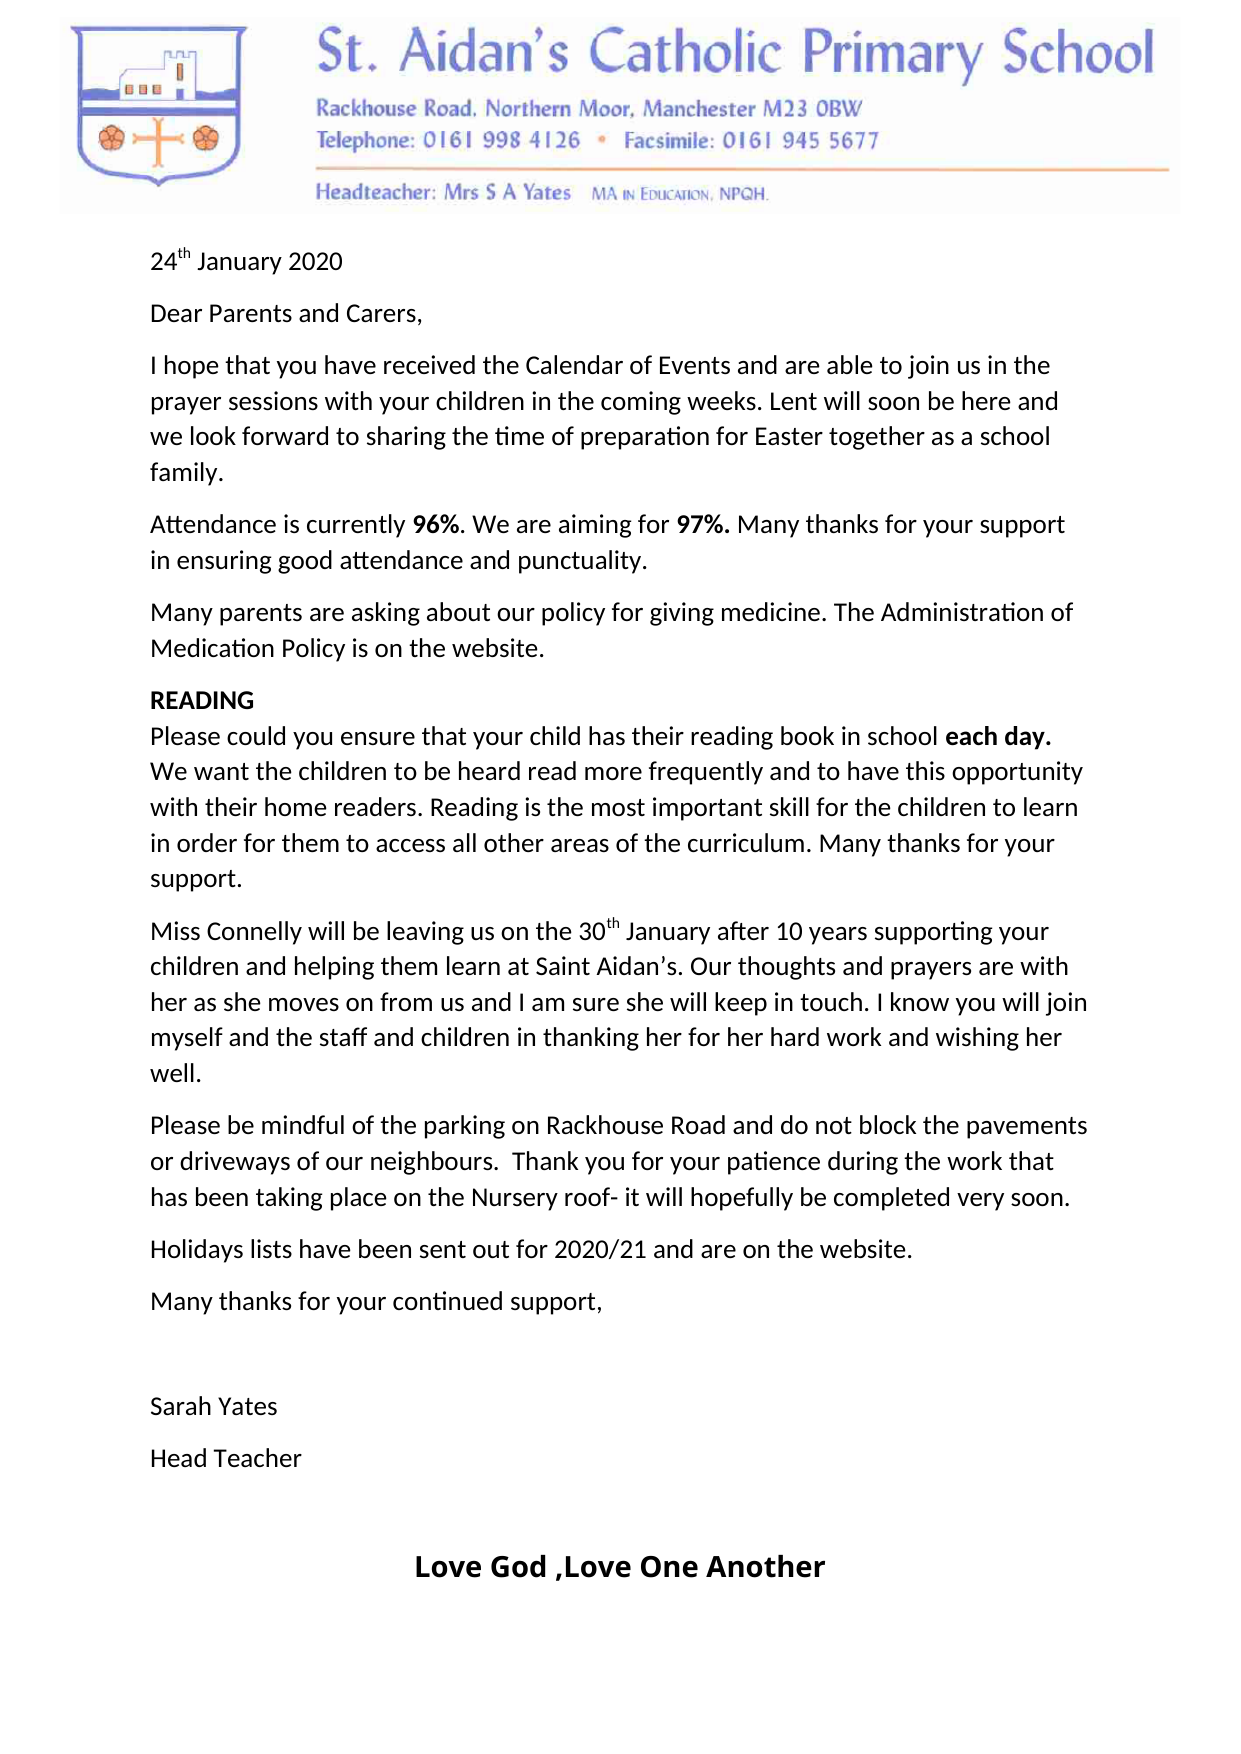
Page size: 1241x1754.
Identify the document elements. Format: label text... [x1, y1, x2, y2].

text Miss Connelly will be leaving us on the 30th January after 10 years supporting your children and helping them learn at Saint Aidan’s. Our thoughts and prayers are with her as she moves on from us and I am sure she will keep in touch. I know you will join myself and the staff and children in thanking her for her hard work and wishing her well. [150, 914, 1090, 1089]
text READING Please could you ensure that your child has their reading book in school each day. We want the children to be heard read more frequently and to have this opportunity with their home readers. Reading is the most important skill for the children to learn in order for them to access all other areas of the curriculum. Many thanks for your support. [150, 683, 1090, 894]
text I hope that you have received the Calendar of Events and are able to join us in the prayer sessions with your children in the coming weeks. Lent will soon be here and we look forward to sharing the time of preparation for Easter together as a school family. [150, 348, 1090, 488]
text Please be mindful of the parking on Rackhouse Road and do not block the pavements or driveways of our neighbours. Thank you for your patience during the work that has been taking place on the Nursery roof- it will hopefully be completed very soon. [150, 1108, 1090, 1213]
text Many parents are asking about our policy for giving medicine. The Administration of Medication Policy is on the website. [150, 595, 1090, 664]
text Many thanks for your continued support, [150, 1284, 1090, 1317]
text Sarah Yates [150, 1389, 1090, 1422]
text 24th January 2020 [150, 244, 1090, 277]
text Attendance is currently 96%. We are aiming for 97%. Many thanks for your support in ensuring good attendance and punctuality. [150, 507, 1090, 576]
text Head Teacher [150, 1441, 1090, 1474]
text Love God ,Love One Another [150, 1546, 1090, 1586]
text Holidays lists have been sent out for 2020/21 and are on the website. [150, 1232, 1090, 1265]
text Dear Parents and Carers, [150, 296, 1090, 329]
